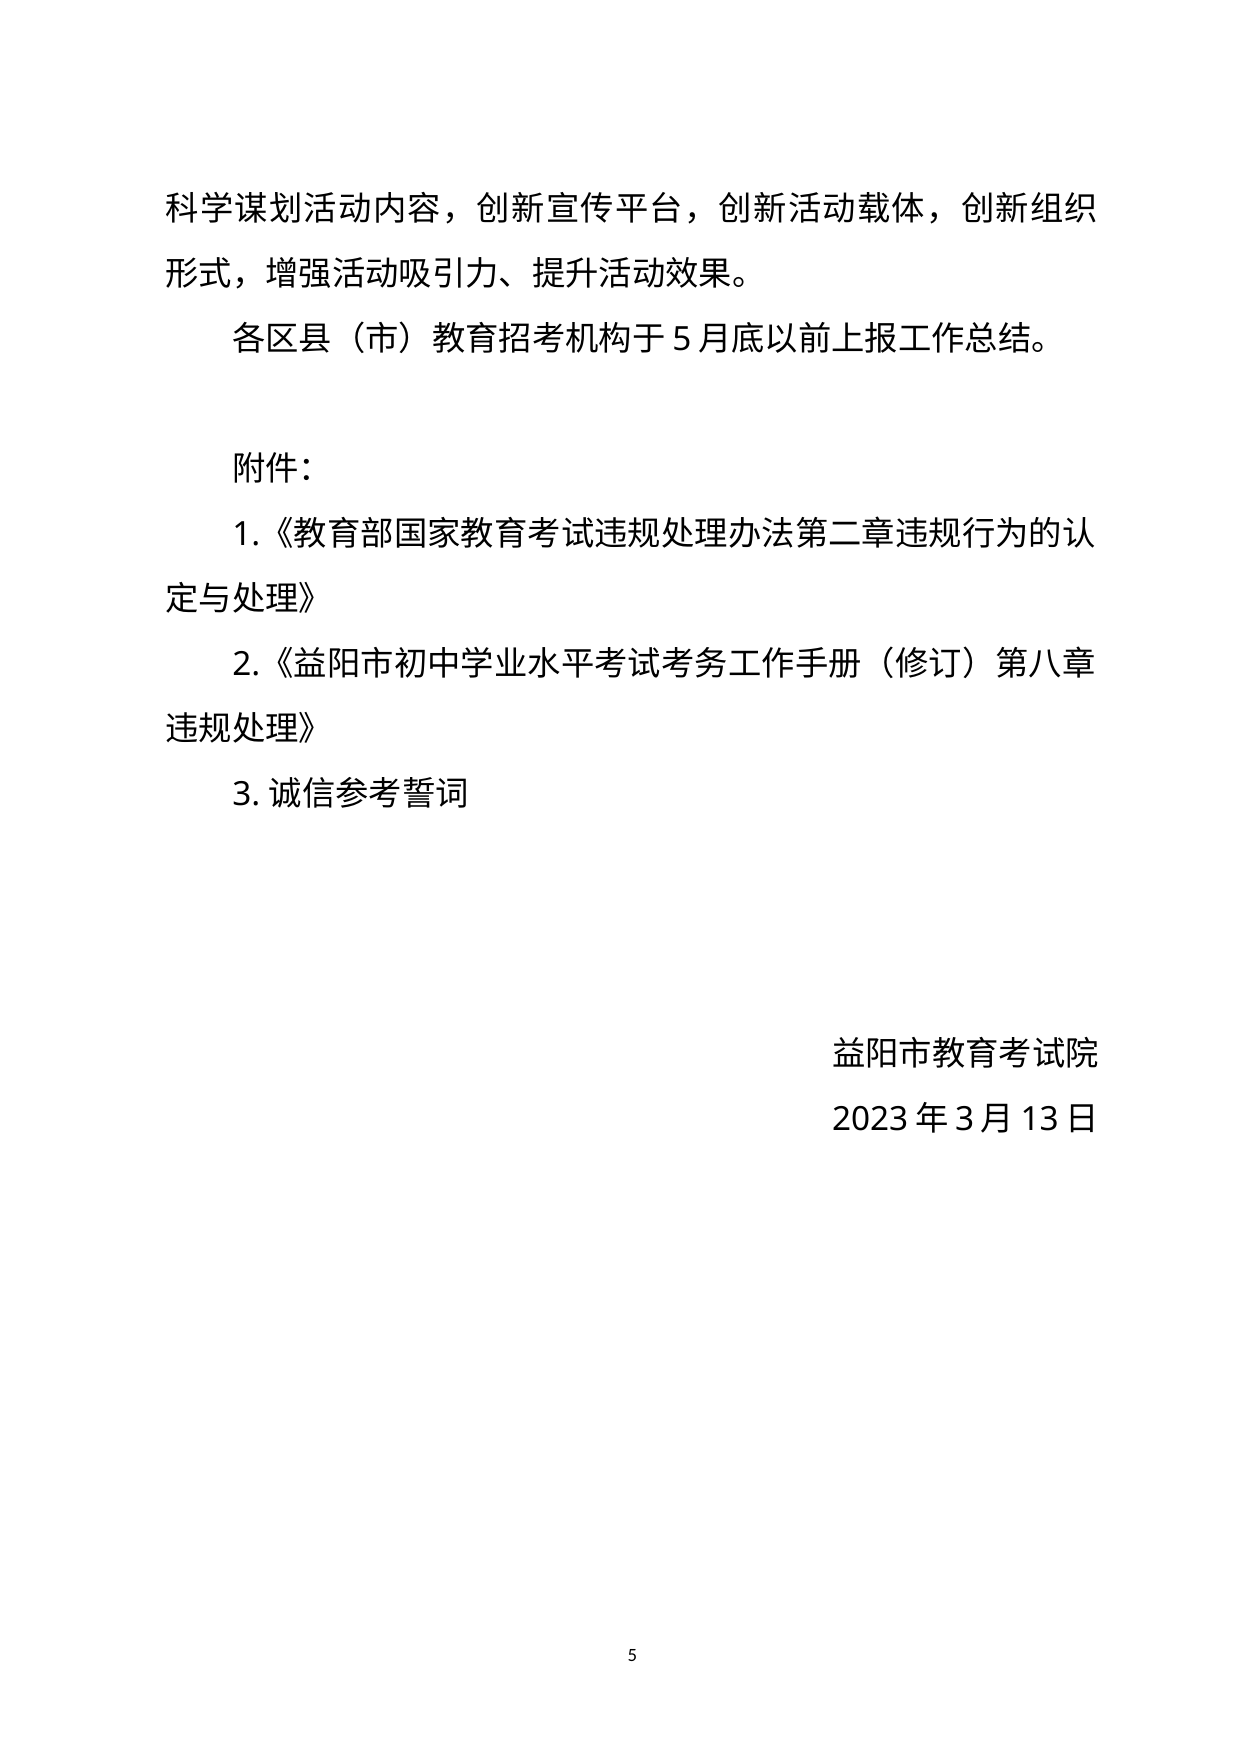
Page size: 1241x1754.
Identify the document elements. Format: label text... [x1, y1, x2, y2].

text 各区县（市）教育招考机构于5月底以前上报工作总结。 [165, 304, 1098, 369]
text 1.《教育部国家教育考试违规处理办法第二章违规行为的认定与处理》 [165, 499, 1098, 629]
text 2.《益阳市初中学业水平考试考务工作手册（修订）第八章违规处理》 [165, 629, 1098, 759]
text 3. 诚信参考誓词 [165, 759, 1098, 824]
text 益阳市教育考试院 [165, 1019, 1098, 1084]
text 附件： [165, 434, 1098, 499]
text 2023年3月13日 [165, 1084, 1098, 1149]
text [165, 174, 1098, 304]
